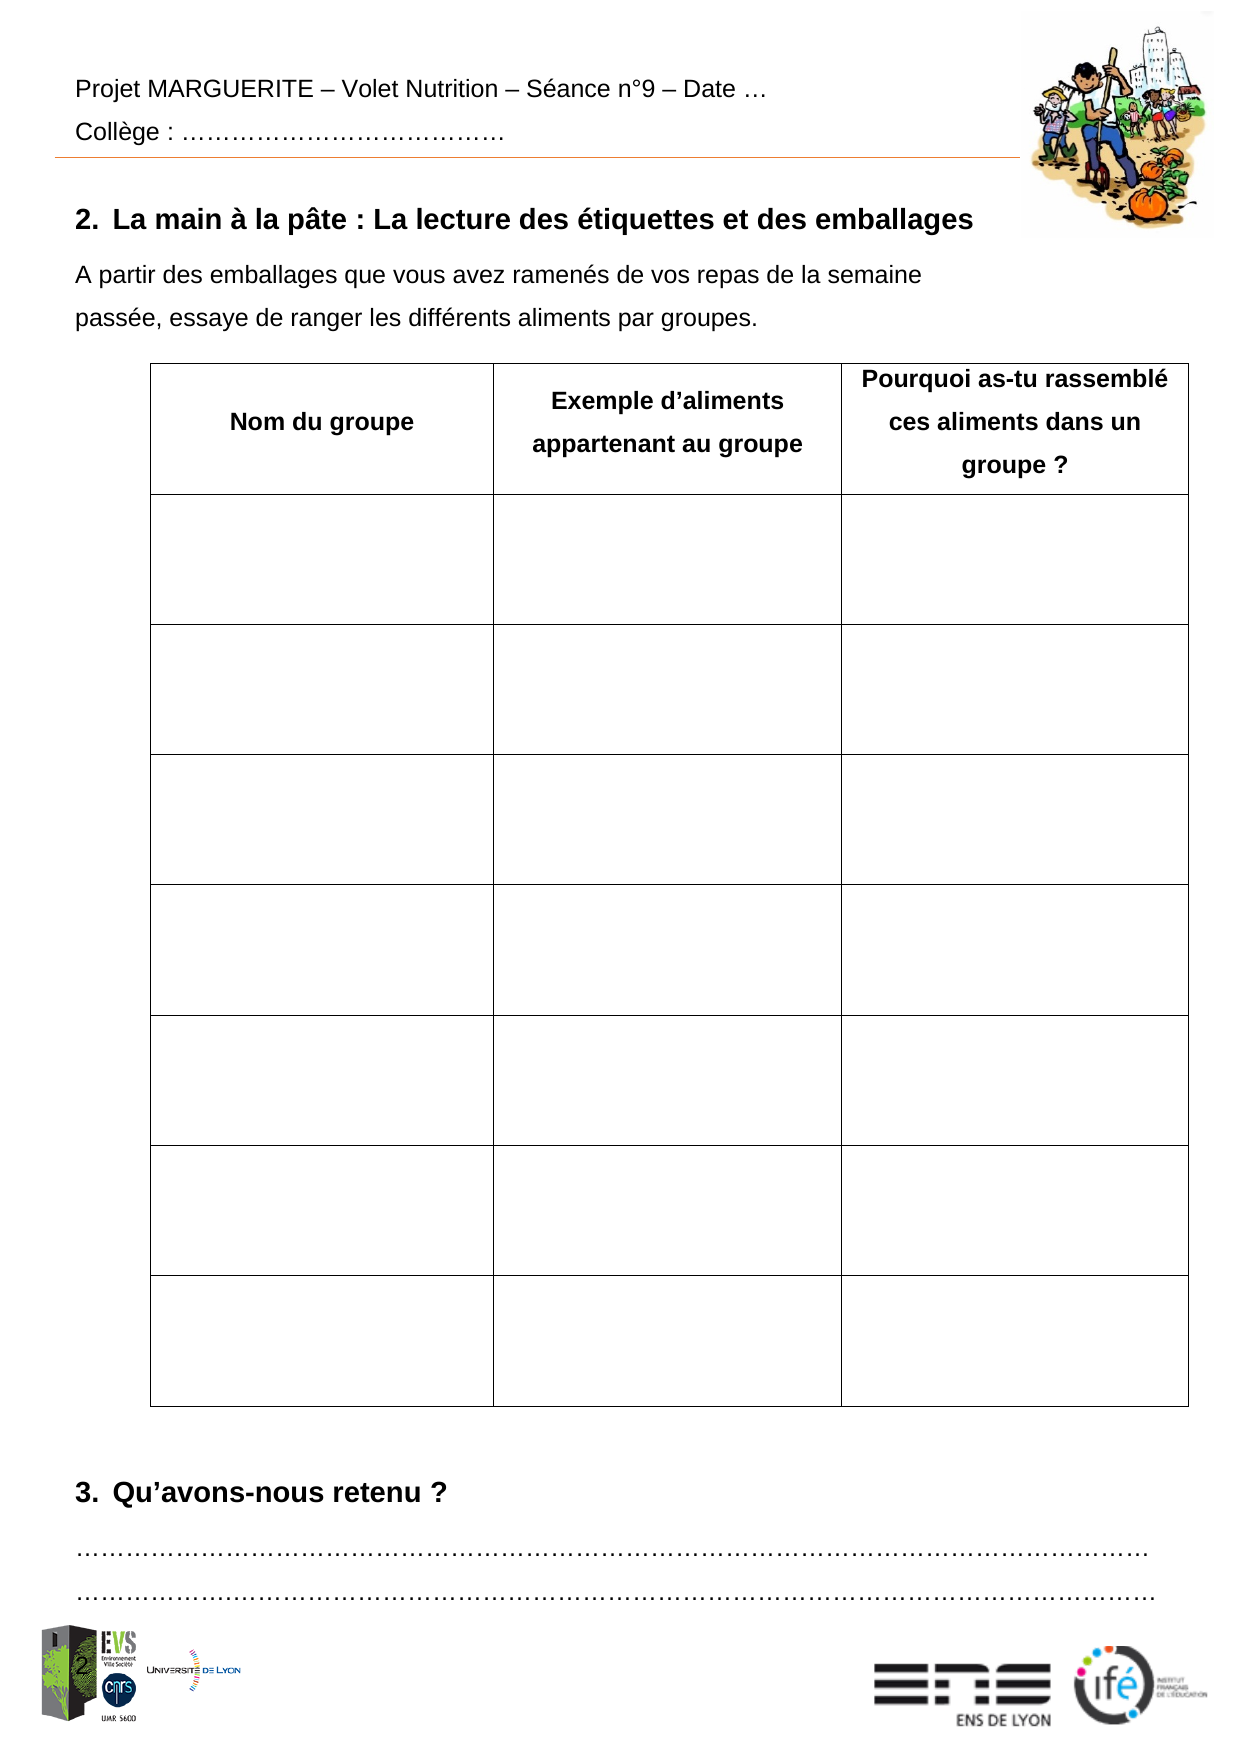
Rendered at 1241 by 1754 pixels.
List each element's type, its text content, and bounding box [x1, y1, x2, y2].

picture [1020, 11, 1218, 237]
table_cell [494, 1276, 841, 1406]
table_cell [494, 885, 841, 1015]
table_cell [494, 1146, 841, 1275]
table_cell [151, 1146, 493, 1275]
table_cell [842, 625, 1188, 754]
table_cell [151, 495, 493, 624]
picture [41, 1625, 245, 1728]
table_cell [151, 625, 493, 754]
table_header Pourquoi as-tu rassemblé ces aliments dans un groupe ? [842, 364, 1188, 493]
table_header Nom du groupe [151, 364, 493, 493]
table_cell [494, 1016, 841, 1145]
table_cell [494, 495, 841, 624]
text ………………………………………………………………………………………………………………………………….………………………………………………………………………………………………… [75, 1533, 1165, 1605]
table_header Exemple d’aliments appartenant au groupe [494, 364, 841, 493]
text A partir des emballages que vous avez ramenés de vos repas de la semaine passée, essaye de ranger les différents aliments par groupes. [75, 260, 1165, 332]
table_cell [151, 885, 493, 1015]
table_cell [151, 1016, 493, 1145]
table_cell [842, 885, 1188, 1015]
table_cell [842, 1276, 1188, 1406]
table_cell [151, 755, 493, 884]
subtitle La main à la pâte : La lecture des étiquettes et des emballages [75, 202, 1020, 235]
table_cell [842, 1146, 1188, 1275]
table_cell [842, 1016, 1188, 1145]
table_cell [494, 625, 841, 754]
table_cell [494, 755, 841, 884]
table_cell [151, 1276, 493, 1406]
table_cell [842, 755, 1188, 884]
table_cell [842, 495, 1188, 624]
picture [874, 1646, 1209, 1728]
subtitle Qu’avons-nous retenu ? [75, 1475, 1165, 1508]
